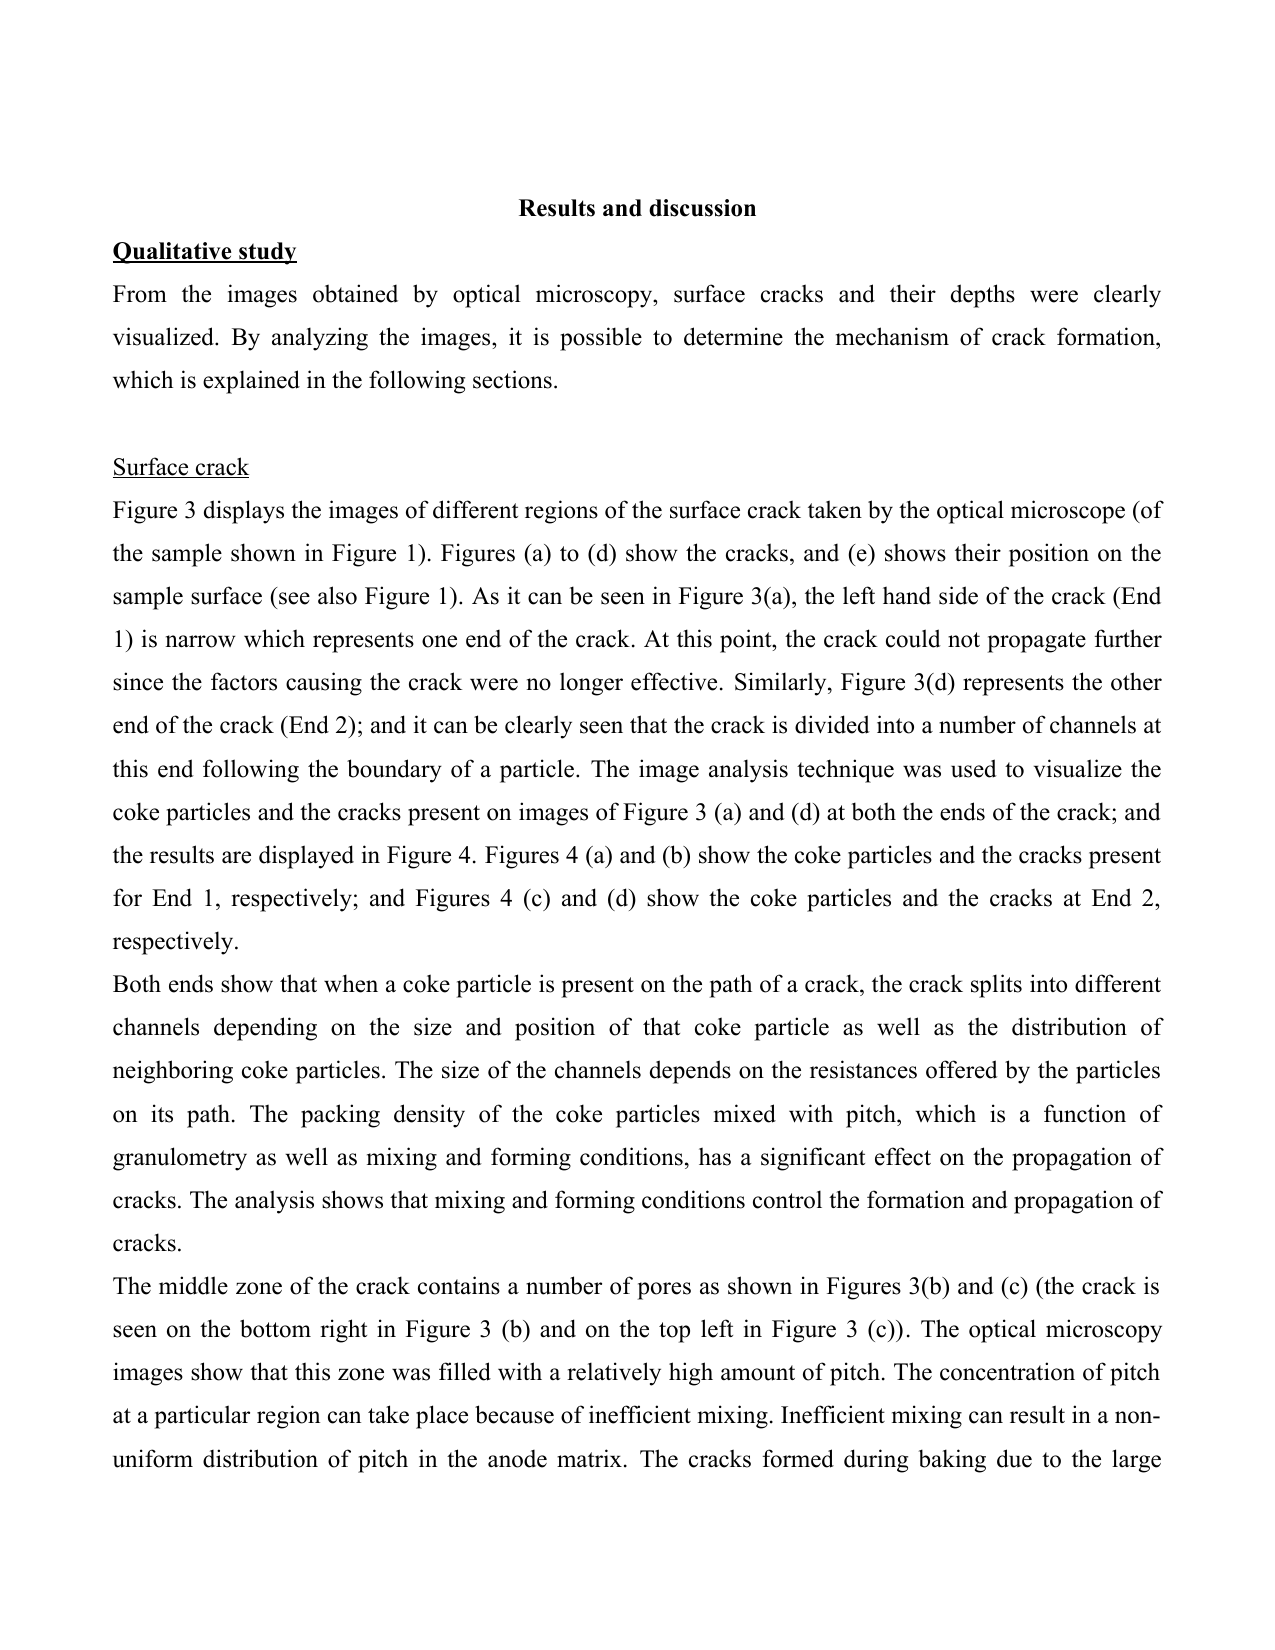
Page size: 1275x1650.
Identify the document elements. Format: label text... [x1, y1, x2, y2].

subtitle Surface crack [112, 452, 1162, 481]
text From the images obtained by optical microscopy, surface cracks and their depths were clearly visualized. By analyzing the images, it is possible to determine the mechanism of crack formation, which is explained in the following sections. [112, 279, 1162, 394]
text Figure 3 displays the images of different regions of the surface crack taken by the optical microscope (of the sample shown in Figure 1). Figures (a) to (d) show the cracks, and (e) shows their position on the sample surface (see also Figure 1). As it can be seen in Figure 3(a), the left hand side of the crack (End 1) is narrow which represents one end of the crack. At this point, the crack could not propagate further since the factors causing the crack were no longer effective. Similarly, Figure 3(d) represents the other end of the crack (End 2); and it can be clearly seen that the crack is divided into a number of channels at this end following the boundary of a particle. The image analysis technique was used to visualize the coke particles and the cracks present on images of Figure 3 (a) and (d) at both the ends of the crack; and the results are displayed in Figure 4. Figures 4 (a) and (b) show the coke particles and the cracks present for End 1, respectively; and Figures 4 (c) and (d) show the coke particles and the cracks at End 2, respectively. [112, 495, 1162, 955]
text Results and discussion [112, 193, 1162, 222]
text Both ends show that when a coke particle is present on the path of a crack, the crack splits into different channels depending on the size and position of that coke particle as well as the distribution of neighboring coke particles. The size of the channels depends on the resistances offered by the particles on its path. The packing density of the coke particles mixed with pitch, which is a function of granulometry as well as mixing and forming conditions, has a significant effect on the propagation of cracks. The analysis shows that mixing and forming conditions control the formation and propagation of cracks. [112, 969, 1162, 1257]
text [112, 1271, 1162, 1472]
subtitle Qualitative study [112, 236, 1162, 265]
